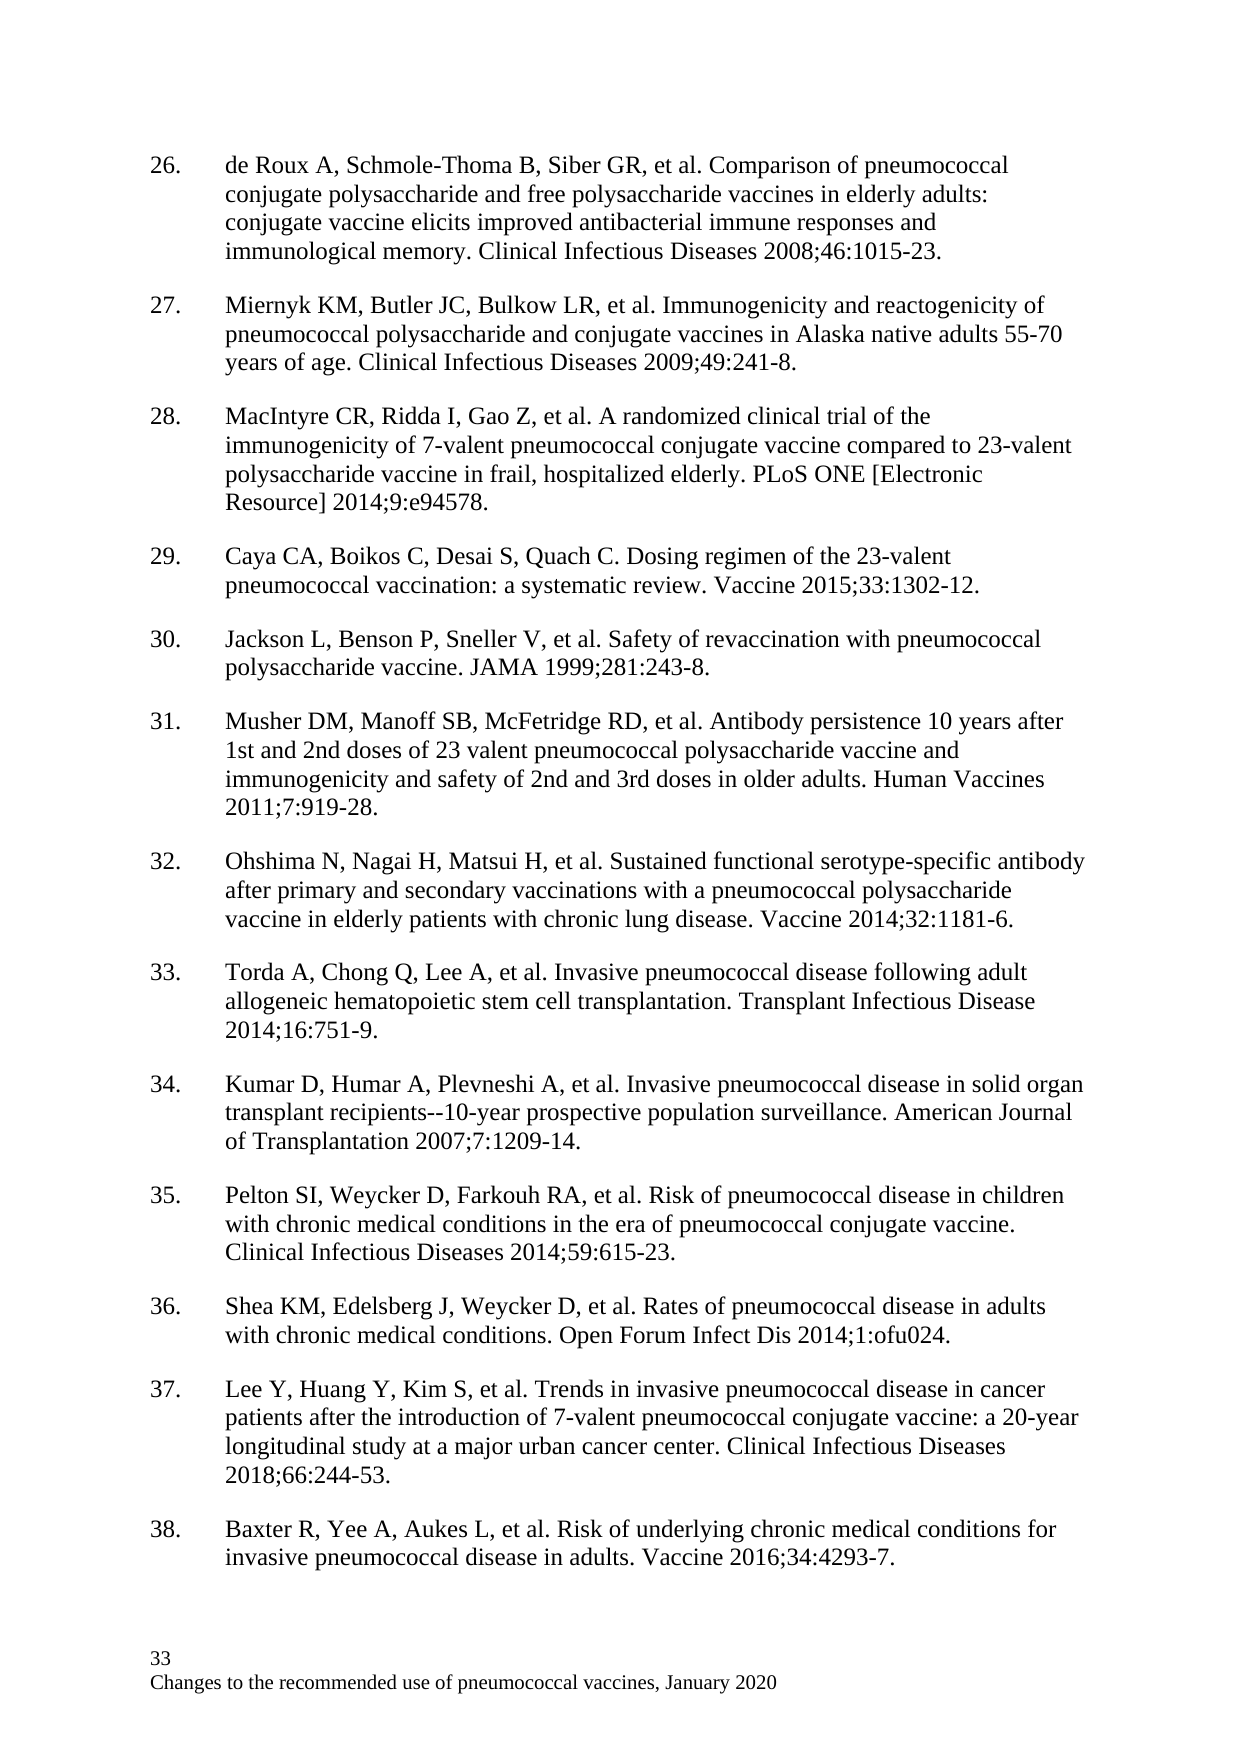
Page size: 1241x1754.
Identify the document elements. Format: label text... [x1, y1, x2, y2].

text 36. Shea KM, Edelsberg J, Weycker D, et al. Rates of pneumococcal disease in adults with chronic medical conditions. Open Forum Infect Dis 2014;1:ofu024. [150, 1291, 1090, 1349]
text 27. Miernyk KM, Butler JC, Bulkow LR, et al. Immunogenicity and reactogenicity of pneumococcal polysaccharide and conjugate vaccines in Alaska native adults 55-70 years of age. Clinical Infectious Diseases 2009;49:241-8. [150, 290, 1090, 376]
text 38. Baxter R, Yee A, Aukes L, et al. Risk of underlying chronic medical conditions for invasive pneumococcal disease in adults. Vaccine 2016;34:4293-7. [150, 1514, 1090, 1571]
text 35. Pelton SI, Weycker D, Farkouh RA, et al. Risk of pneumococcal disease in children with chronic medical conditions in the era of pneumococcal conjugate vaccine. Clinical Infectious Diseases 2014;59:615-23. [150, 1180, 1090, 1266]
text 32. Ohshima N, Nagai H, Matsui H, et al. Sustained functional serotype-specific antibody after primary and secondary vaccinations with a pneumococcal polysaccharide vaccine in elderly patients with chronic lung disease. Vaccine 2014;32:1181-6. [150, 846, 1090, 932]
text 31. Musher DM, Manoff SB, McFetridge RD, et al. Antibody persistence 10 years after 1st and 2nd doses of 23 valent pneumococcal polysaccharide vaccine and immunogenicity and safety of 2nd and 3rd doses in older adults. Human Vaccines 2011;7:919-28. [150, 706, 1090, 821]
text 34. Kumar D, Humar A, Plevneshi A, et al. Invasive pneumococcal disease in solid organ transplant recipients--10-year prospective population surveillance. American Journal of Transplantation 2007;7:1209-14. [150, 1069, 1090, 1155]
text 33. Torda A, Chong Q, Lee A, et al. Invasive pneumococcal disease following adult allogeneic hematopoietic stem cell transplantation. Transplant Infectious Disease 2014;16:751-9. [150, 957, 1090, 1044]
text 29. Caya CA, Boikos C, Desai S, Quach C. Dosing regimen of the 23-valent pneumococcal vaccination: a systematic review. Vaccine 2015;33:1302-12. [150, 541, 1090, 599]
text 30. Jackson L, Benson P, Sneller V, et al. Safety of revaccination with pneumococcal polysaccharide vaccine. JAMA 1999;281:243-8. [150, 624, 1090, 681]
text 37. Lee Y, Huang Y, Kim S, et al. Trends in invasive pneumococcal disease in cancer patients after the introduction of 7-valent pneumococcal conjugate vaccine: a 20-year longitudinal study at a major urban cancer center. Clinical Infectious Diseases 2018;66:244-53. [150, 1374, 1090, 1489]
text 28. MacIntyre CR, Ridda I, Gao Z, et al. A randomized clinical trial of the immunogenicity of 7-valent pneumococcal conjugate vaccine compared to 23-valent polysaccharide vaccine in frail, hospitalized elderly. PLoS ONE [Electronic Resource] 2014;9:e94578. [150, 401, 1090, 516]
text 26. de Roux A, Schmole-Thoma B, Siber GR, et al. Comparison of pneumococcal conjugate polysaccharide and free polysaccharide vaccines in elderly adults: conjugate vaccine elicits improved antibacterial immune responses and immunological memory. Clinical Infectious Diseases 2008;46:1015-23. [150, 150, 1090, 265]
